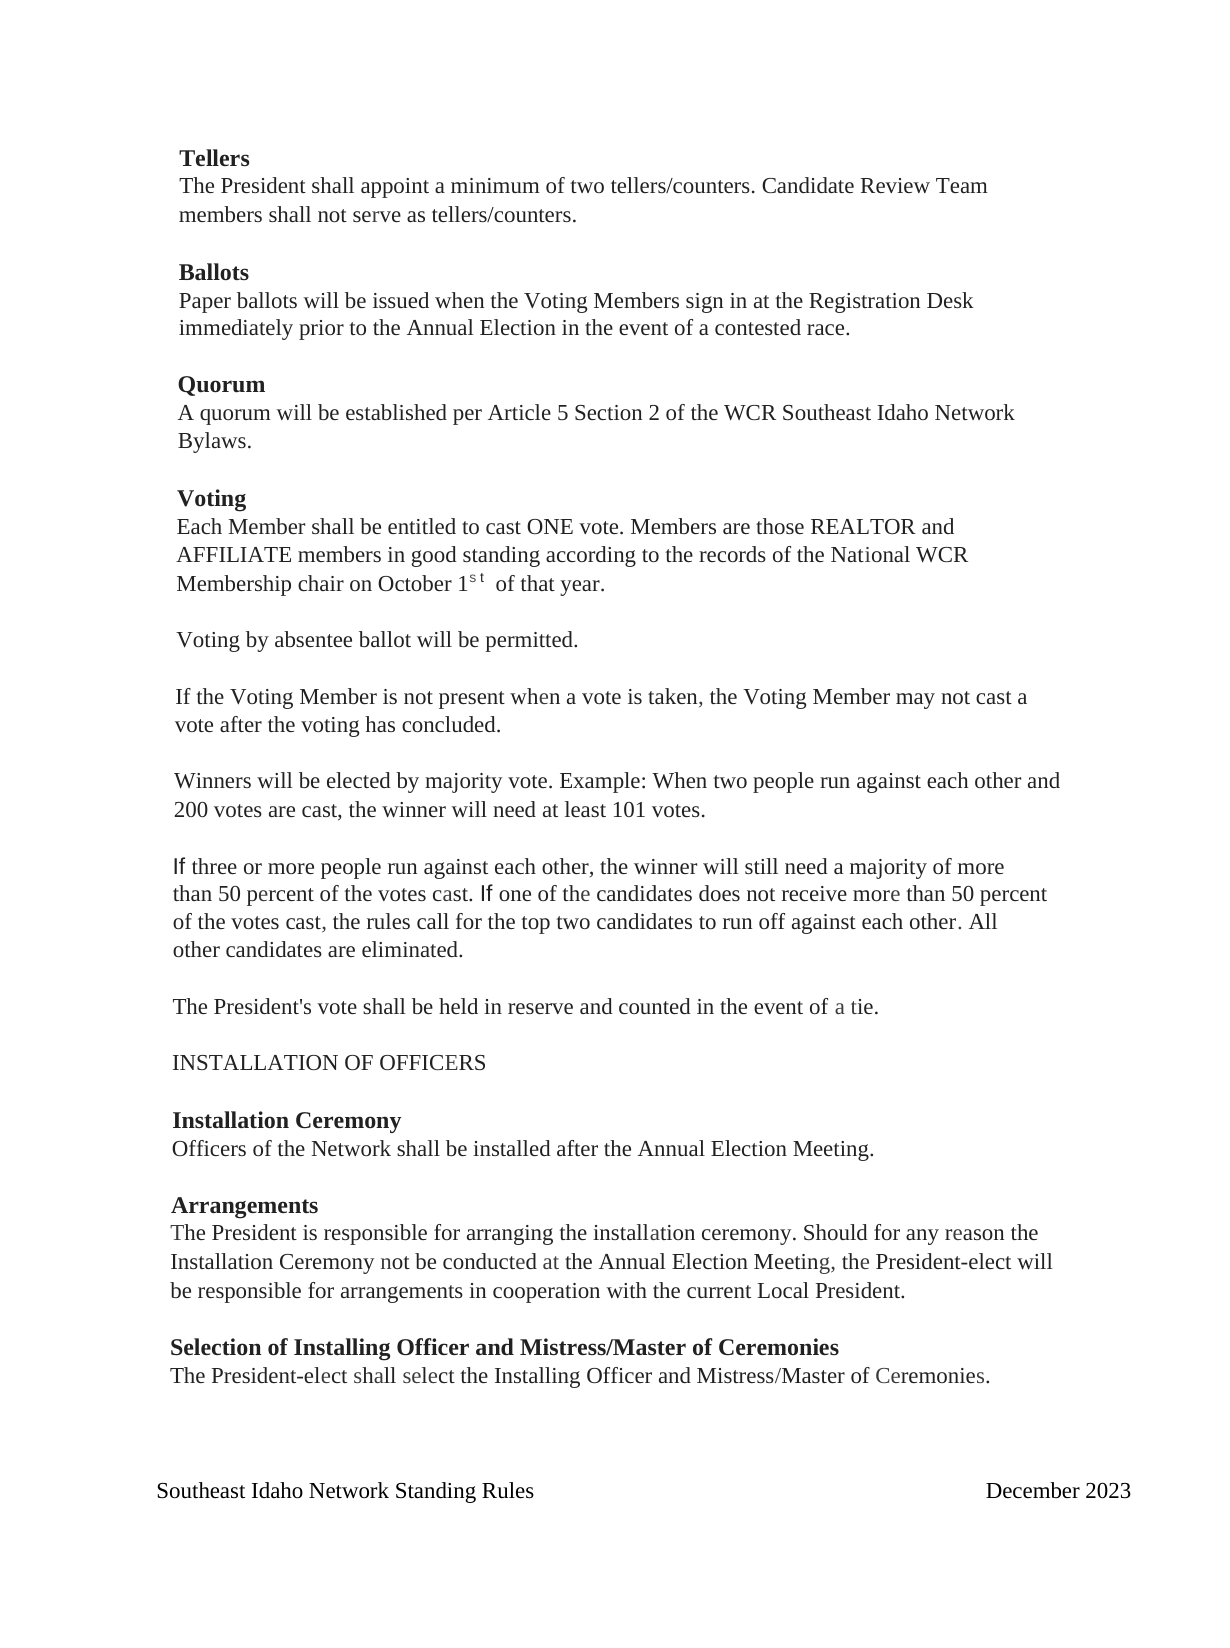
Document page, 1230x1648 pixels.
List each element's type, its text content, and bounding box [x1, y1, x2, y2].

subtitle Quorum [177, 371, 1075, 398]
text The President-elect shall select the Installing Officer and Mistress/Master of Ceremonies. [170, 1362, 1075, 1388]
text If the Voting Member is not present when a vote is taken, the Voting Member may not cast a vote after the voting has concluded. [174, 683, 1048, 737]
subtitle Installation Ceremony [172, 1107, 1075, 1134]
text If three or more people run against each other, the winner will still need a majority of more than 50 percent of the votes cast. If one of the candidates does not receive more than 50 percent of the votes cast, the rules call for the top two candidates to run off against each other. All other candidates are eliminated. [172, 853, 1048, 962]
subtitle Tellers [179, 143, 1075, 171]
text The President shall appoint a minimum of two tellers/counters. Candidate Review Team members shall not serve as tellers/counters. [179, 172, 1048, 227]
subtitle Selection of Installing Officer and Mistress/Master of Ceremonies [170, 1333, 1075, 1360]
subtitle Arrangements [171, 1191, 1075, 1218]
text Officers of the Network shall be installed after the Annual Election Meeting. [172, 1136, 1075, 1162]
text Each Member shall be entitled to cast ONE vote. Members are those REALTOR and AFFILIATE members in good standing according to the records of the National WCR Membership chair on October 1s t of that year. [176, 513, 1048, 597]
subtitle Voting [177, 484, 1075, 511]
text Winners will be elected by majority vote. Example: When two people run against each other and 200 votes are cast, the winner will need at least 101 votes. [174, 767, 1075, 822]
text A quorum will be established per Article 5 Section 2 of the WCR Southeast Idaho Network Bylaws. [177, 399, 1048, 453]
subtitle Ballots [178, 258, 1075, 285]
text Voting by absentee ballot will be permitted. [176, 626, 1075, 652]
text The President is responsible for arranging the installation ceremony. Should for any reason the Installation Ceremony not be conducted at the Annual Election Meeting, the President-elect will be responsible for arrangements in cooperation with the current Local President. [170, 1219, 1064, 1304]
text The President's vote shall be held in reserve and counted in the event of a tie. INSTALLATION OF OFFICERS [172, 993, 952, 1075]
text Paper ballots will be issued when the Voting Members sign in at the Registration Desk immediately prior to the Annual Election in the event of a contested race. [179, 287, 1075, 341]
